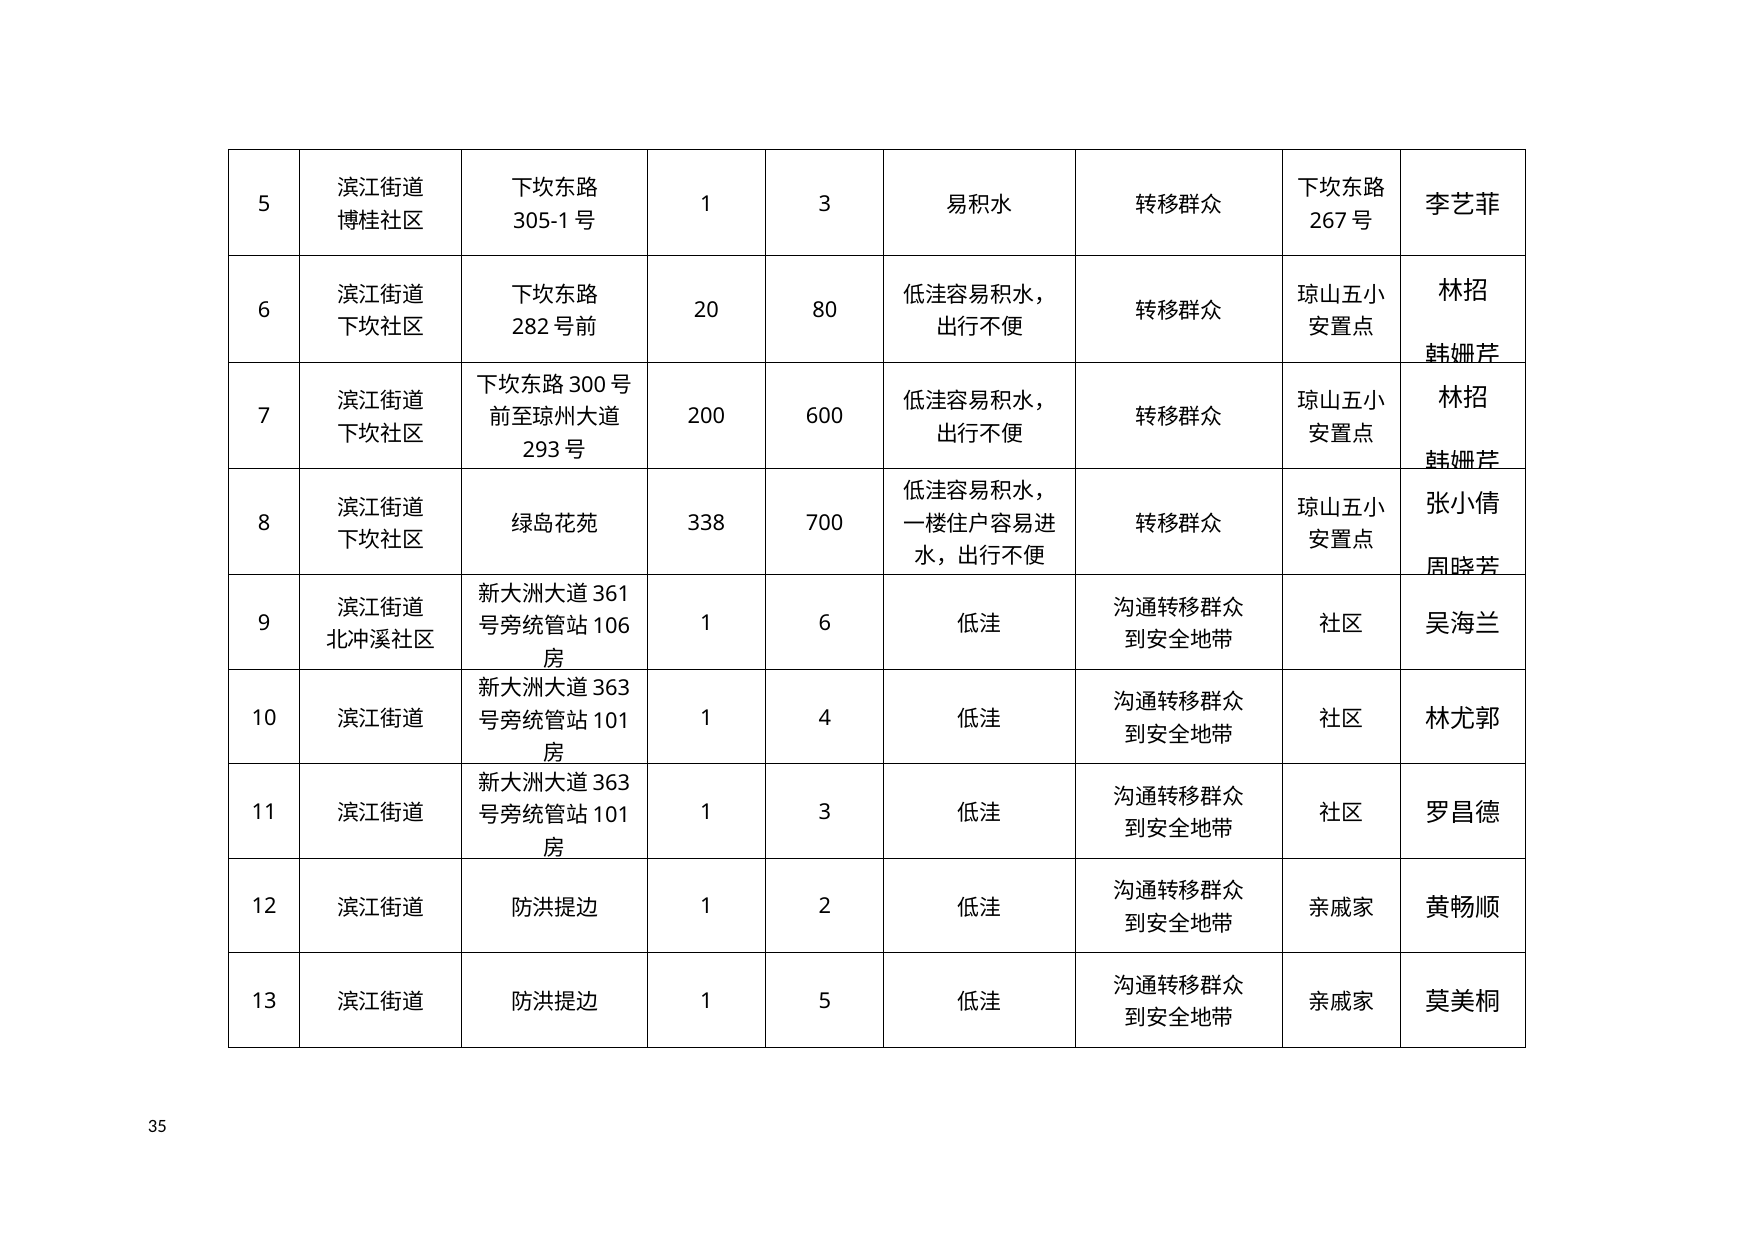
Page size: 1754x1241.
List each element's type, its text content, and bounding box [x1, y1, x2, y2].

table_cell 1 [648, 670, 765, 763]
table_cell 2 [766, 859, 883, 952]
table_cell 琼山五小安置点 [1283, 469, 1400, 574]
table_cell 6 [229, 256, 299, 362]
table_cell 200 [648, 363, 765, 468]
table_cell 20 [648, 256, 765, 362]
table_cell 新大洲大道363号旁统管站101房 [462, 670, 647, 763]
table_cell 李艺菲 [1401, 150, 1525, 255]
table_cell 沟通转移群众 到安全地带 [1076, 670, 1282, 763]
table_cell 1 [648, 150, 765, 255]
table_cell 80 [766, 256, 883, 362]
table_cell 10 [229, 670, 299, 763]
table_cell 下坎东路300号前至琼州大道293号 [462, 363, 647, 468]
table_cell 沟通转移群众 到安全地带 [1076, 953, 1282, 1047]
table_cell 新大洲大道363号旁统管站101房 [462, 764, 647, 858]
table_cell 亲戚家 [1283, 859, 1400, 952]
table_cell 张小倩 周晓芳 王帅 [1401, 469, 1525, 574]
table_cell 吴海兰 [1401, 575, 1525, 669]
table_cell 防洪提边 [462, 859, 647, 952]
table_cell 新大洲大道361号旁统管站106房 [462, 575, 647, 669]
table_cell 社区 [1283, 670, 1400, 763]
table_cell 林尤郭 [1401, 670, 1525, 763]
table_cell 林招 韩姗芹 [1401, 363, 1525, 468]
table_cell 滨江街道 下坎社区 [300, 363, 461, 468]
table_cell 1 [648, 953, 765, 1047]
table_cell 滨江街道 [300, 859, 461, 952]
table_cell 1 [648, 575, 765, 669]
table_cell 8 [229, 469, 299, 574]
table_cell 滨江街道 [300, 953, 461, 1047]
table_cell 3 [766, 150, 883, 255]
table_cell 亲戚家 [1283, 953, 1400, 1047]
table_cell 琼山五小安置点 [1283, 363, 1400, 468]
table_cell 滨江街道 下坎社区 [300, 256, 461, 362]
table_cell 7 [229, 363, 299, 468]
table_cell 滨江街道 [300, 764, 461, 858]
table_cell 滨江街道 下坎社区 [300, 469, 461, 574]
table_cell 转移群众 [1076, 363, 1282, 468]
table_cell 转移群众 [1076, 469, 1282, 574]
table_cell 低洼 [884, 764, 1075, 858]
table_cell 罗昌德 [1401, 764, 1525, 858]
table_cell 低洼 [884, 859, 1075, 952]
table_cell 沟通转移群众 到安全地带 [1076, 575, 1282, 669]
table_cell 12 [229, 859, 299, 952]
table_cell 滨江街道 北冲溪社区 [300, 575, 461, 669]
table_cell 下坎东路 305-1号 [462, 150, 647, 255]
table_cell 13 [229, 953, 299, 1047]
table_cell 莫美桐 [1401, 953, 1525, 1047]
table_cell 滨江街道 博桂社区 [300, 150, 461, 255]
table_cell 社区 [1283, 575, 1400, 669]
table_cell 社区 [1283, 764, 1400, 858]
table_cell 700 [766, 469, 883, 574]
table_cell 转移群众 [1076, 256, 1282, 362]
table_cell 滨江街道 [300, 670, 461, 763]
table_cell 低洼 [884, 670, 1075, 763]
table_cell 绿岛花苑 [462, 469, 647, 574]
table_cell 低洼 [884, 953, 1075, 1047]
table_cell 下坎东路267号 [1283, 150, 1400, 255]
table_cell 1 [648, 859, 765, 952]
table_cell 4 [766, 670, 883, 763]
table_cell 琼山五小安置点 [1283, 256, 1400, 362]
table_cell 3 [766, 764, 883, 858]
table_cell 低洼容易积水，出行不便 [884, 363, 1075, 468]
table_cell 沟通转移群众 到安全地带 [1076, 859, 1282, 952]
table_cell 9 [229, 575, 299, 669]
table_cell 5 [766, 953, 883, 1047]
table_cell 低洼容易积水，出行不便 [884, 256, 1075, 362]
table_cell 1 [648, 764, 765, 858]
table_cell 黄畅顺 [1401, 859, 1525, 952]
table_cell 低洼容易积水，一楼住户容易进水，出行不便 [884, 469, 1075, 574]
table_cell 5 [229, 150, 299, 255]
table_cell 6 [766, 575, 883, 669]
table_cell 防洪提边 [462, 953, 647, 1047]
table_cell 易积水 [884, 150, 1075, 255]
table_cell 林招 韩姗芹 [1401, 256, 1525, 362]
table_cell 转移群众 [1076, 150, 1282, 255]
table_cell 下坎东路 282号前 [462, 256, 647, 362]
table_cell 低洼 [884, 575, 1075, 669]
table_cell 600 [766, 363, 883, 468]
table_cell 338 [648, 469, 765, 574]
table_cell 沟通转移群众 到安全地带 [1076, 764, 1282, 858]
table_cell 11 [229, 764, 299, 858]
